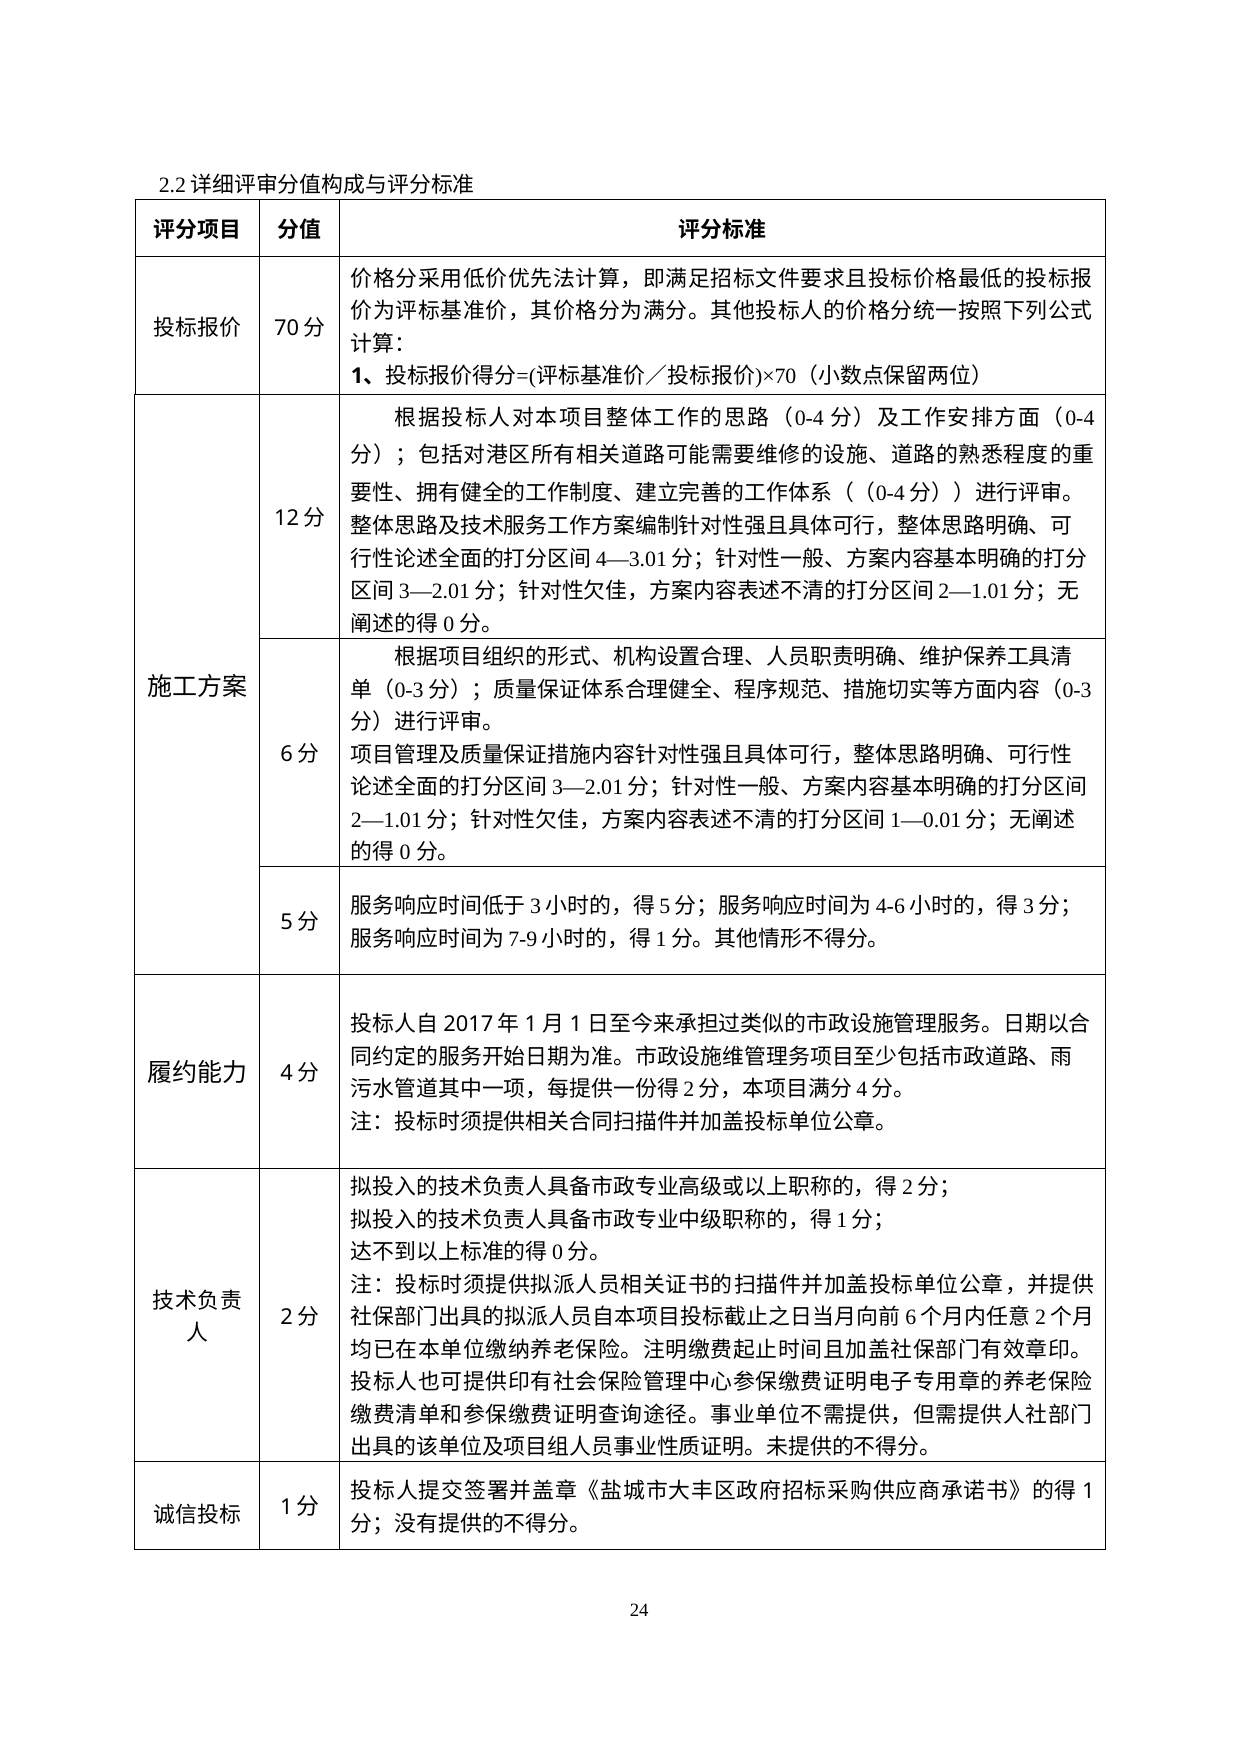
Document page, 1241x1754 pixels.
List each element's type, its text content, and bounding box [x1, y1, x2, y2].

table_cell 投标报价 [136, 257, 259, 394]
table_cell 6分 [260, 639, 339, 866]
table_cell 70分 [260, 257, 339, 394]
table_cell 4分 [260, 975, 339, 1168]
table_header 评分项目 [136, 200, 259, 256]
table_cell 投标人自 2017年 1 月 1 日至今来承担过类似的市政设施管理服务。日期以合同约定的服务开始日期为准。市政设施维管理务项目至少包括市政道路、雨污水管道其中一项，每提供一份得2分，本项目满分4分。 注：投标时须提供相关合同扫描件并加盖投标单位公章。 [340, 975, 1105, 1168]
subtitle 2.2详细评审分值构成与评分标准 [148, 166, 1092, 199]
table_header 分值 [260, 200, 339, 256]
table_cell 1分 [260, 1462, 339, 1549]
table_cell 拟投入的技术负责人具备市政专业高级或以上职称的，得2分； 拟投入的技术负责人具备市政专业中级职称的，得1分； 达不到以上标准的得0分。 注：投标时须提供拟派人员相关证书的扫描件并加盖投标单位公章，并提供社保部门出具的拟派人员自本项目投标截止之日当月向前6个月内任意2个月均已在本单位缴纳养老保险。注明缴费起止时间且加盖社保部门有效章印。投标人也可提供印有社会保险管理中心参保缴费证明电子专用章的养老保险缴费清单和参保缴费证明查询途径。事业单位不需提供，但需提供人社部门出具的该单位及项目组人员事业性质证明。未提供的不得分。 [340, 1169, 1105, 1461]
table_cell 12分 [260, 395, 339, 638]
table_cell 2分 [260, 1169, 339, 1461]
table_cell 根据投标人对本项目整体工作的思路（0-4分）及工作安排方面（0-4分）；包括对港区所有相关道路可能需要维修的设施、道路的熟悉程度的重要性、拥有健全的工作制度、建立完善的工作体系（（0-4分））进行评审。 整体思路及技术服务工作方案编制针对性强且具体可行，整体思路明确、可行性论述全面的打分区间4—3.01分；针对性一般、方案内容基本明确的打分区间3—2.01分；针对性欠佳，方案内容表述不清的打分区间2—1.01分；无阐述的得 0 分。 [340, 395, 1105, 638]
table_cell 5分 [260, 867, 339, 973]
table_header 评分标准 [340, 200, 1105, 256]
table_cell 根据项目组织的形式、机构设置合理、人员职责明确、维护保养工具清单（0-3分）；质量保证体系合理健全、程序规范、措施切实等方面内容（0-3分）进行评审。 项目管理及质量保证措施内容针对性强且具体可行，整体思路明确、可行性论述全面的打分区间3—2.01分；针对性一般、方案内容基本明确的打分区间2—1.01分；针对性欠佳，方案内容表述不清的打分区间1—0.01分；无阐述的得 0 分。 [340, 639, 1105, 866]
table_cell 施工方案 [135, 395, 259, 973]
table_cell 价格分采用低价优先法计算，即满足招标文件要求且投标价格最低的投标报价为评标基准价，其价格分为满分。其他投标人的价格分统一按照下列公式计算： 投标报价得分=(评标基准价／投标报价)×70（小数点保留两位） [340, 257, 1105, 394]
table_cell 技术负责人 [135, 1169, 259, 1461]
table_cell 投标人提交签署并盖章《盐城市大丰区政府招标采购供应商承诺书》的得1分；没有提供的不得分。 [340, 1462, 1105, 1549]
table_cell 服务响应时间低于3小时的，得5分；服务响应时间为4-6小时的，得3分；服务响应时间为7-9小时的，得1分。其他情形不得分。 [340, 867, 1105, 973]
table_cell 履约能力 [135, 975, 259, 1168]
table_cell 诚信投标 [135, 1462, 259, 1549]
